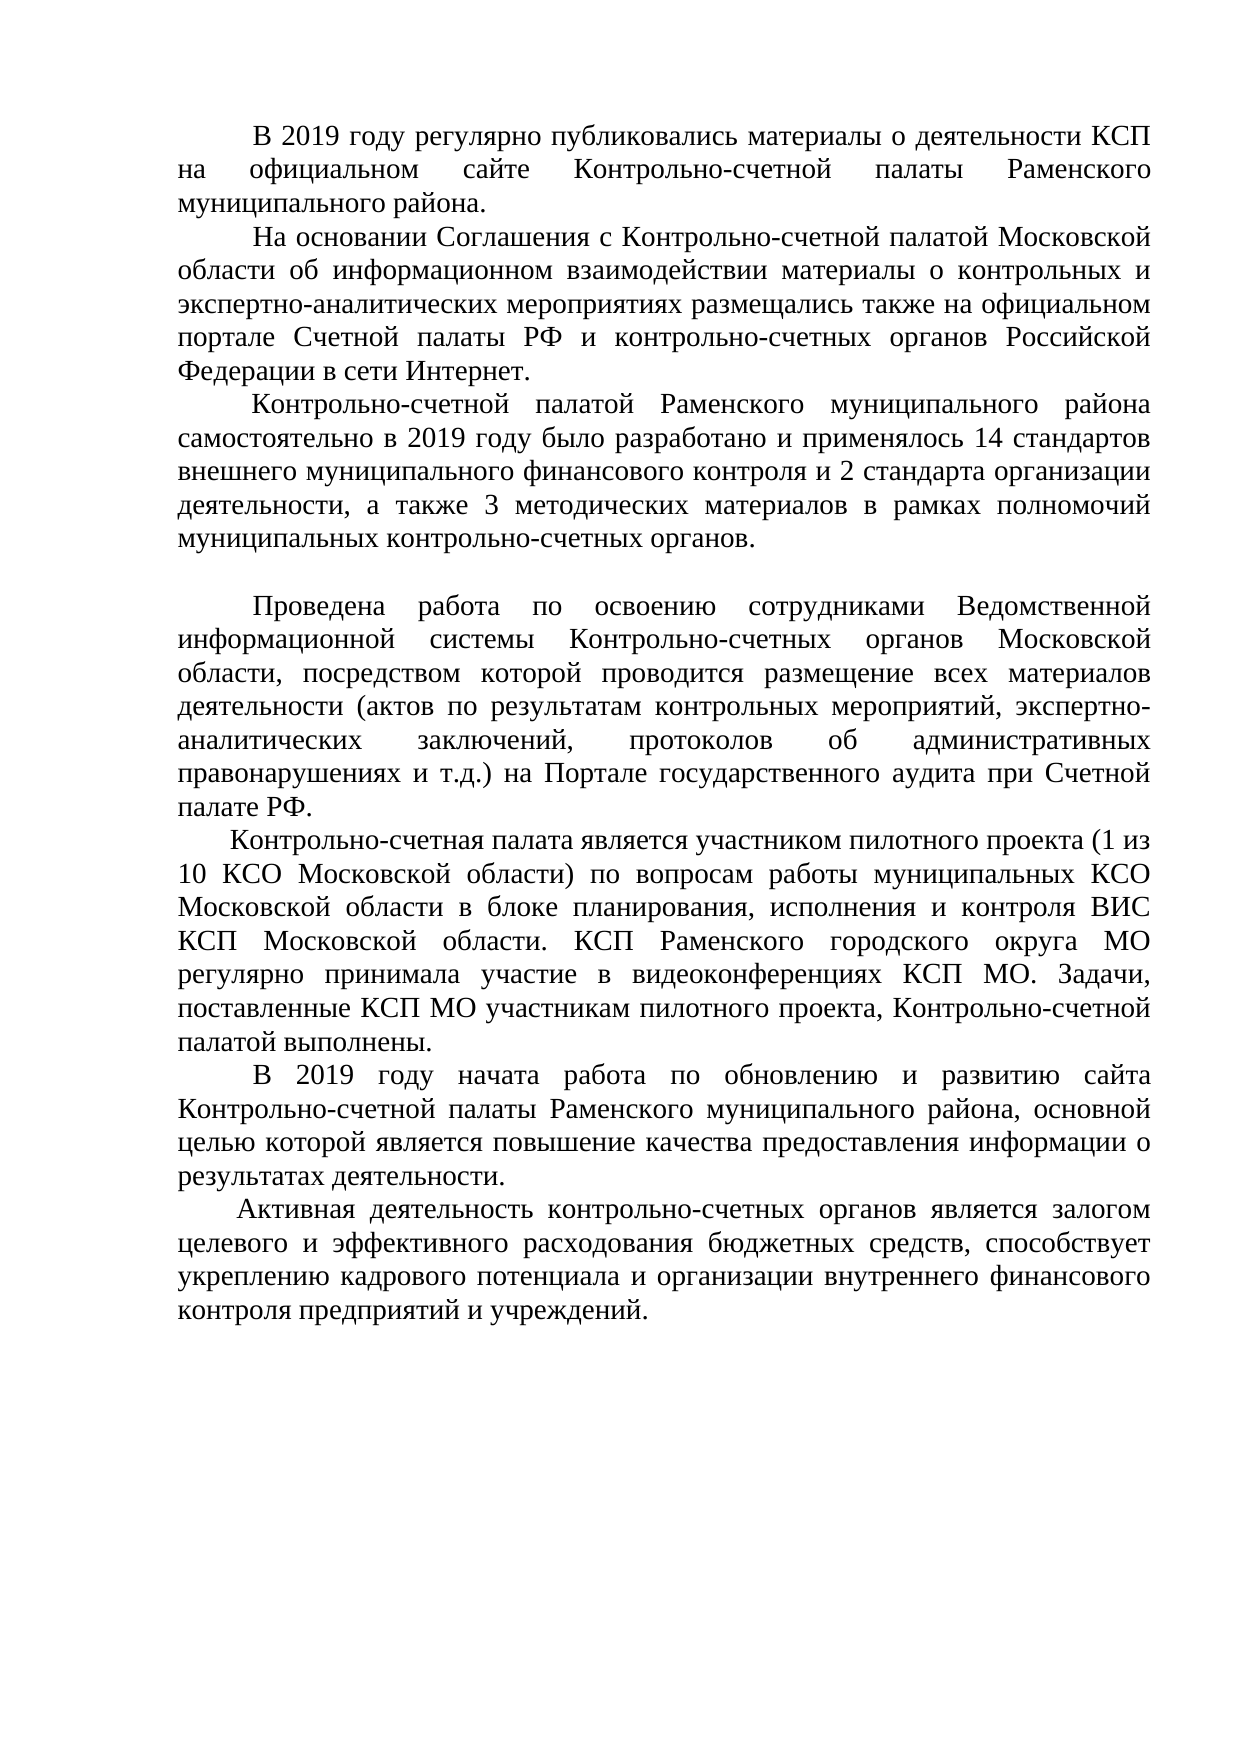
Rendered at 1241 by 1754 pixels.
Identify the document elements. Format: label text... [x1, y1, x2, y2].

text В 2019 году регулярно публиковались материалы о деятельности КСП на официальном сайте Контрольно-счетной палаты Раменского муниципального района. [177, 118, 1152, 219]
text Контрольно-счетной палатой Раменского муниципального района самостоятельно в 2019 году было разработано и применялось 14 стандартов внешнего муниципального финансового контроля и 2 стандарта организации деятельности, а также 3 методических материалов в рамках полномочий муниципальных контрольно-счетных органов. [177, 386, 1152, 554]
text На основании Соглашения с Контрольно-счетной палатой Московской области об информационном взаимодействии материалы о контрольных и экспертно-аналитических мероприятиях размещались также на официальном портале Счетной палаты РФ и контрольно-счетных органов Российской Федерации в сети Интернет. [177, 219, 1152, 386]
text Проведена работа по освоению сотрудниками Ведомственной информационной системы Контрольно-счетных органов Московской области, посредством которой проводится размещение всех материалов деятельности (актов по результатам контрольных мероприятий, экспертно-аналитических заключений, протоколов об административных правонарушениях и т.д.) на Портале государственного аудита при Счетной палате РФ. [177, 588, 1152, 822]
text Активная деятельность контрольно-счетных органов является залогом целевого и эффективного расходования бюджетных средств, способствует укреплению кадрового потенциала и организации внутреннего финансового контроля предприятий и учреждений. [177, 1191, 1152, 1326]
text В 2019 году начата работа по обновлению и развитию сайта Контрольно-счетной палаты Раменского муниципального района, основной целью которой является повышение качества предоставления информации о результатах деятельности. [177, 1057, 1152, 1191]
text Контрольно-счетная палата является участником пилотного проекта (1 из 10 КСО Московской области) по вопросам работы муниципальных КСО Московской области в блоке планирования, исполнения и контроля ВИС КСП Московской области. КСП Раменского городского округа МО регулярно принимала участие в видеоконференциях КСП МО. Задачи, поставленные КСП МО участникам пилотного проекта, Контрольно-счетной палатой выполнены. [177, 822, 1152, 1057]
